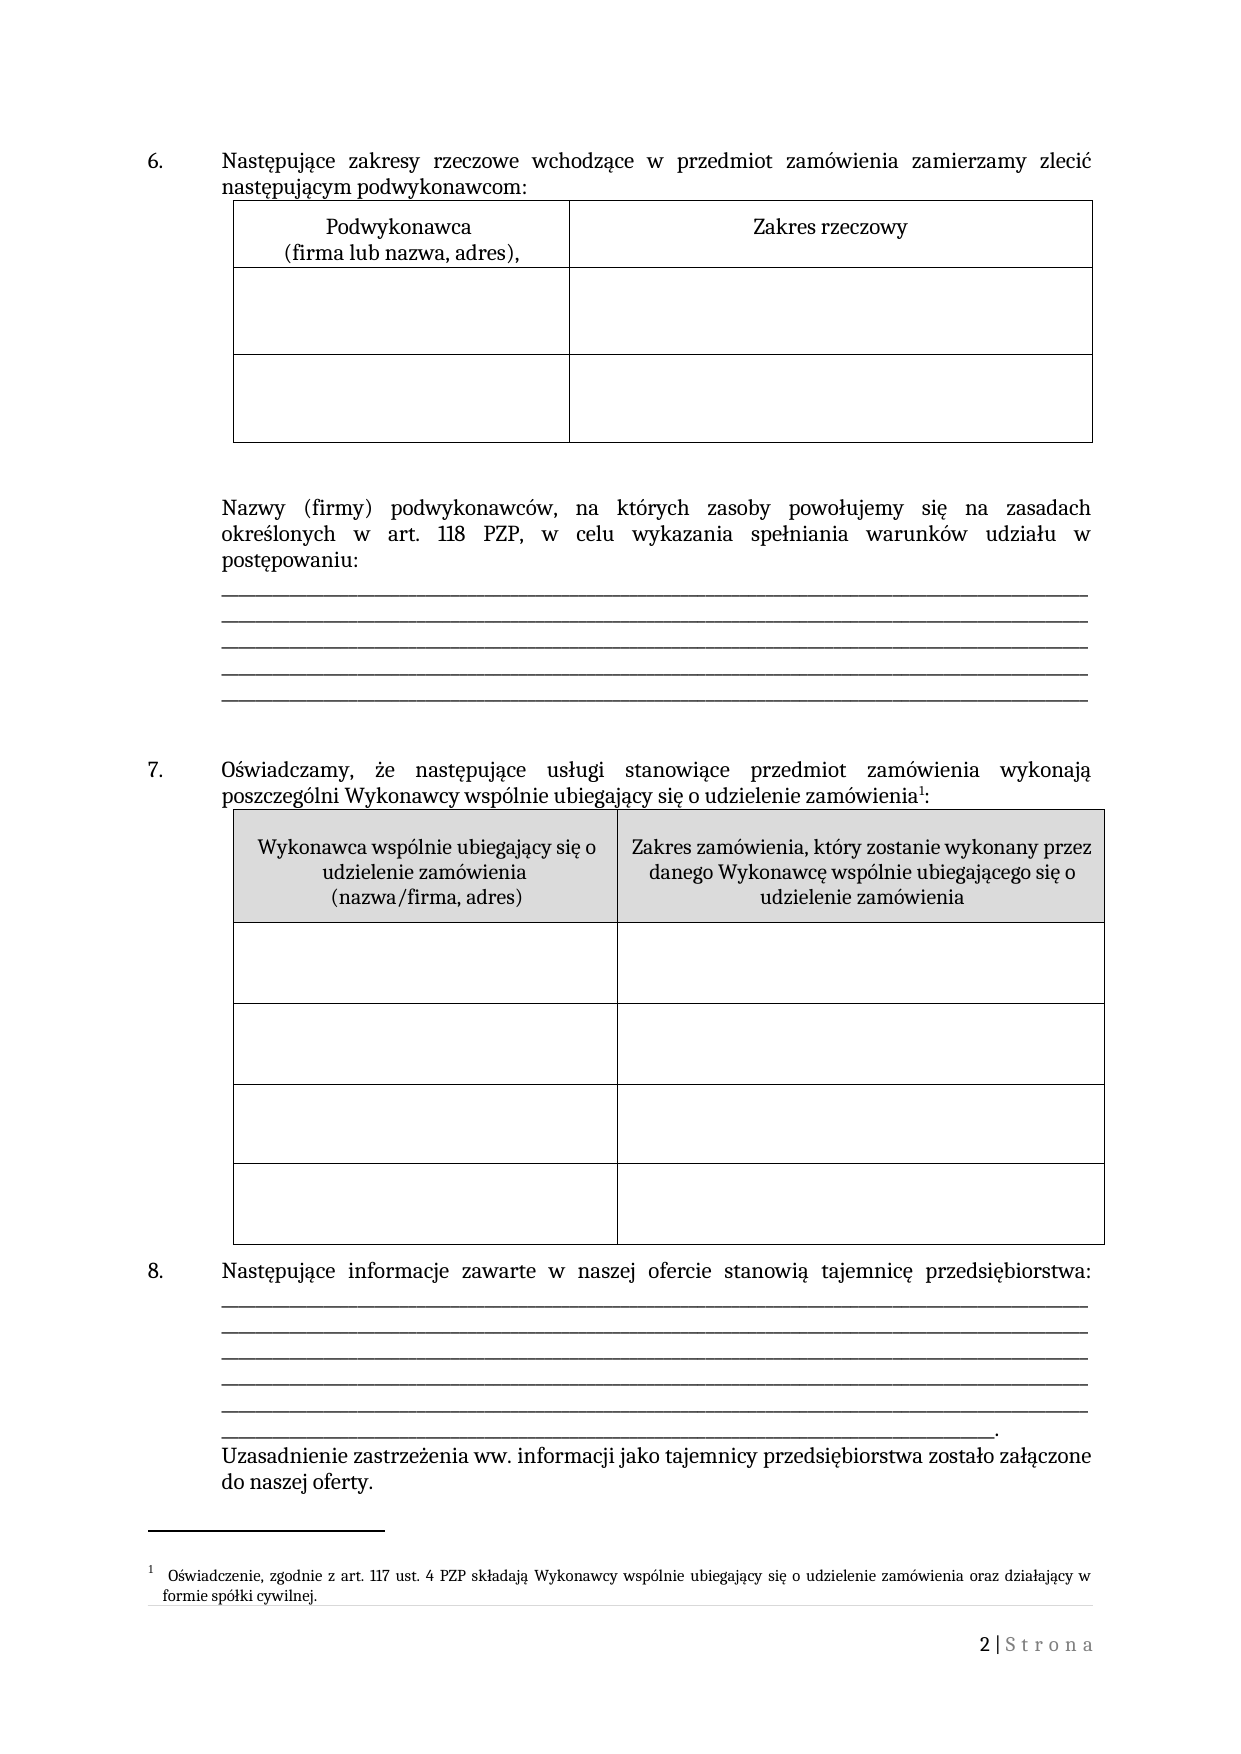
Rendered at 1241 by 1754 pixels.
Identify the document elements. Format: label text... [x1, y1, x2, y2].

table_cell [570, 268, 1092, 354]
table_cell [618, 1164, 1104, 1244]
table_header Zakres zamówienia, który zostanie wykonany przez danego Wykonawcę wspólnie ubiegającego się o udzielenie zamówienia [618, 810, 1104, 922]
list 7. Oświadczamy, że następujące usługi stanowiące przedmiot zamówienia wykonają poszczególni Wykonawcy wspólnie ubiegający się o udzielenie zamówienia: [148, 757, 1093, 809]
table_header Zakres rzeczowy [570, 201, 1092, 267]
table_cell [618, 1085, 1104, 1163]
table_cell [234, 1164, 617, 1244]
text 8. Następujące informacje zawarte w naszej ofercie stanowią tajemnicę przedsiębiorstwa: _________________________________________________________________________________________________________________________________________________________________________________________________________________________________________________________________________________________________________________________________________________________________________________________________________________________________________________________________________________________________________________________________________________________________________________________________________________________. Uzasadnienie zastrzeżenia ww. informacji jako tajemnicy przedsiębiorstwa zostało załączone do naszej oferty. [148, 1258, 1093, 1495]
text Nazwy (firmy) podwykonawców, na których zasoby powołujemy się na zasadach określonych w art. 118 PZP, w celu wykazania spełniania warunków udziału w postępowaniu: ______________________________________________________________________________________________________________________________________________________________________________________________________________________________________________________________________________________________________________________________________________________________________________________________________________________________________________________________________________________________________________________________ [221, 494, 1093, 705]
table_cell [234, 355, 569, 442]
table_cell [234, 268, 569, 354]
table_header Podwykonawca (firma lub nazwa, adres), [234, 201, 569, 267]
text 6. Następujące zakresy rzeczowe wchodzące w przedmiot zamówienia zamierzamy zlecić następującym podwykonawcom: [148, 148, 1093, 200]
table_header Wykonawca wspólnie ubiegający się o udzielenie zamówienia (nazwa/firma, adres) [234, 810, 617, 922]
table_cell [234, 1085, 617, 1163]
table_cell [618, 923, 1104, 1003]
table_cell [234, 1004, 617, 1084]
table_cell [234, 923, 617, 1003]
table_cell [570, 355, 1092, 442]
table_cell [618, 1004, 1104, 1084]
